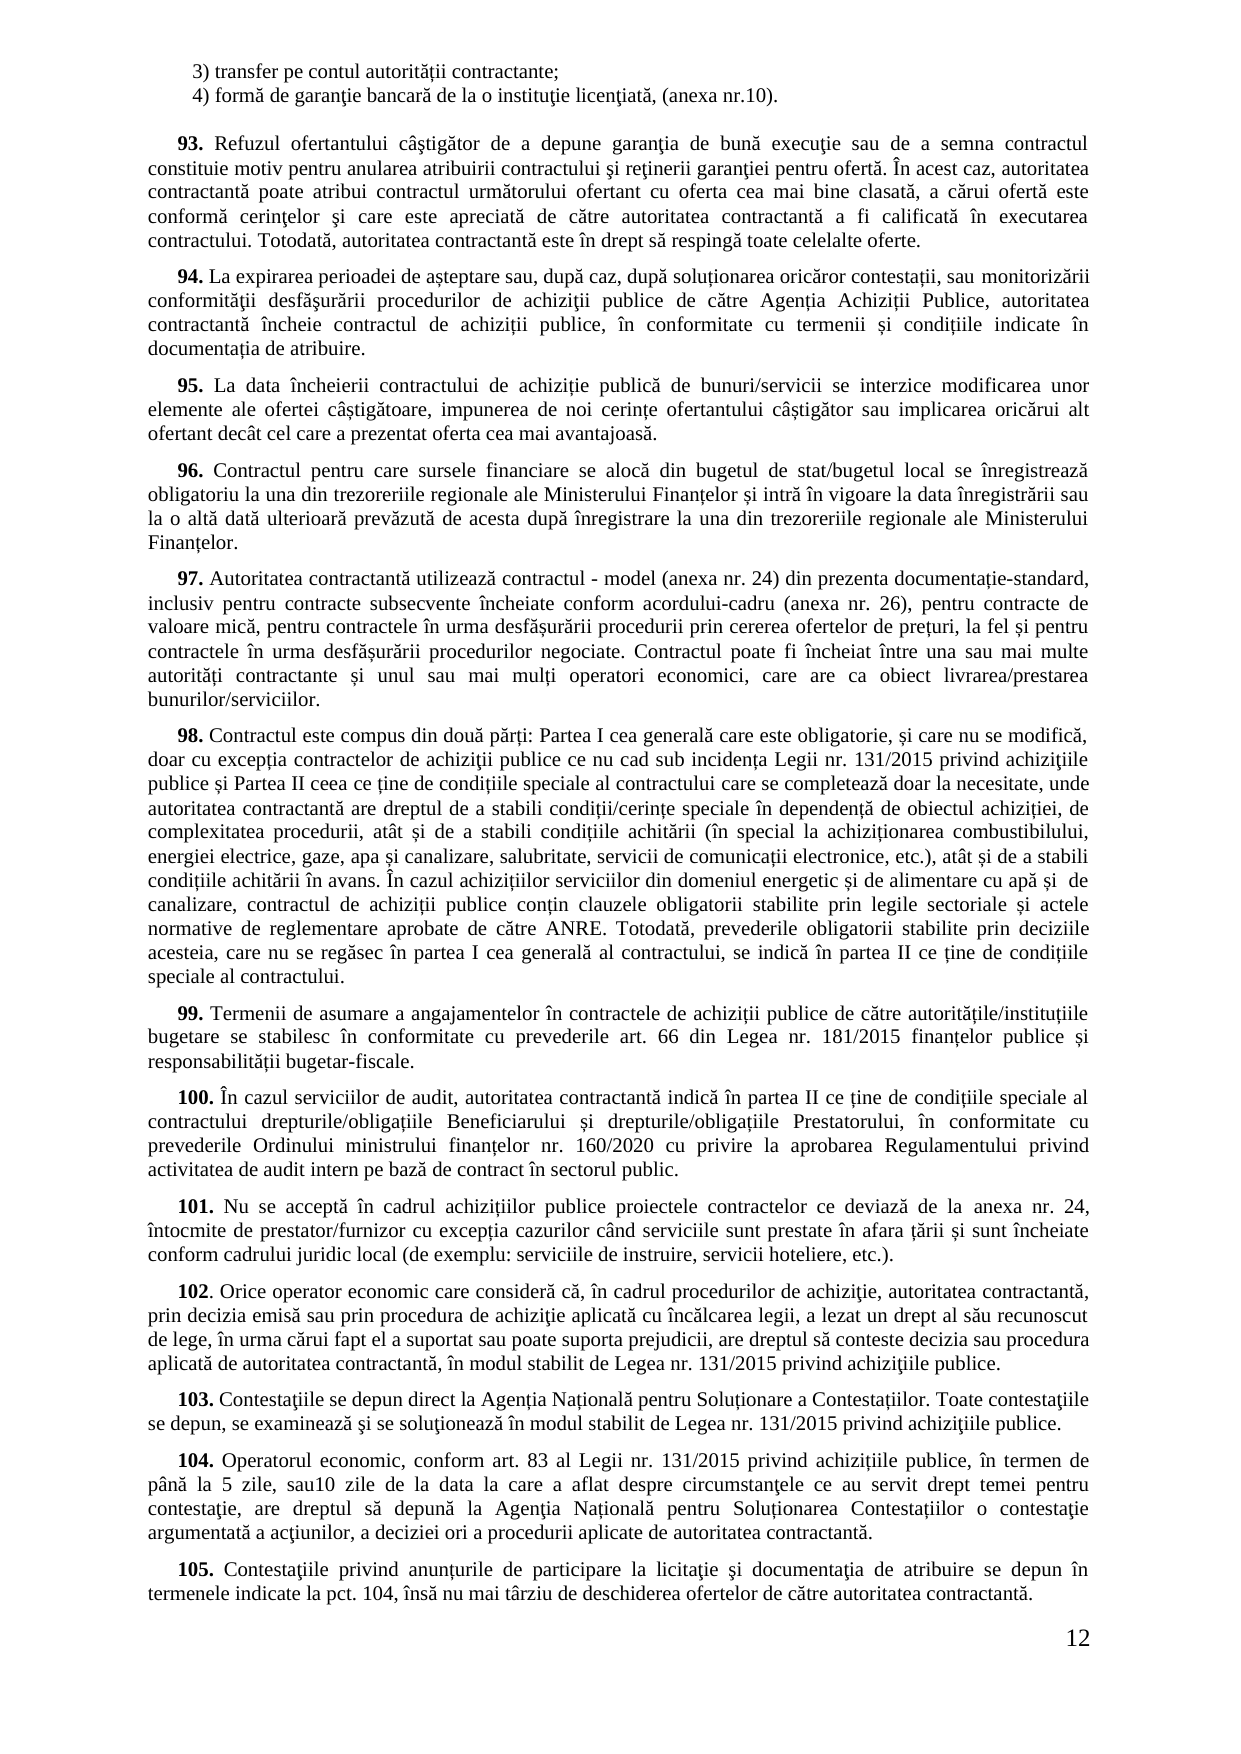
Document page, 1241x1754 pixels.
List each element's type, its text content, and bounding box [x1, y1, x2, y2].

text 98. Contractul este compus din două părți: Partea I cea generală care este obligatorie, și care nu se modifică, doar cu excepția contractelor de achiziţii publice ce nu cad sub incidența Legii nr. 131/2015 privind achiziţiile publice și Partea II ceea ce ține de condițiile speciale al contractului care se completează doar la necesitate, unde autoritatea contractantă are dreptul de a stabili condiții/cerințe speciale în dependență de obiectul achiziției, de complexitatea procedurii, atât și de a stabili condițiile achitării (în special la achiziționarea combustibilului, energiei electrice, gaze, apa și canalizare, salubritate, servicii de comunicații electronice, etc.), atât și de a stabili condițiile achitării în avans. În cazul achizițiilor serviciilor din domeniul energetic și de alimentare cu apă și de canalizare, contractul de achiziții publice conțin clauzele obligatorii stabilite prin legile sectoriale și actele normative de reglementare aprobate de către ANRE. Totodată, prevederile obligatorii stabilite prin deciziile acesteia, care nu se regăsec în partea I cea generală al contractului, se indică în partea II ce ține de condițiile speciale al contractului. [148, 723, 1090, 988]
text 104. Operatorul economic, conform art. 83 al Legii nr. 131/2015 privind achizițiile publice, în termen de până la 5 zile, sau10 zile de la data la care a aflat despre circumstanţele ce au servit drept temei pentru contestaţie, are dreptul să depună la Agenţia Națională pentru Soluționarea Contestațiilor o contestaţie argumentată a acţiunilor, a deciziei ori a procedurii aplicate de autoritatea contractantă. [148, 1448, 1090, 1544]
text 99. Termenii de asumare a angajamentelor în contractele de achiziții publice de către autoritățile/instituțiile bugetare se stabilesc în conformitate cu prevederile art. 66 din Legea nr. 181/2015 finanțelor publice și responsabilității bugetar-fiscale. [148, 1000, 1090, 1073]
text 3) transfer pe contul autorității contractante; [148, 59, 1090, 83]
text 97. Autoritatea contractantă utilizează contractul - model (anexa nr. 24) din prezenta documentație-standard, inclusiv pentru contracte subsecvente încheiate conform acordului-cadru (anexa nr. 26), pentru contracte de valoare mică, pentru contractele în urma desfășurării procedurii prin cererea ofertelor de prețuri, la fel și pentru contractele în urma desfășurării procedurilor negociate. Contractul poate fi încheiat între una sau mai multe autorități contractante și unul sau mai mulți operatori economici, care are ca obiect livrarea/prestarea bunurilor/serviciilor. [148, 566, 1090, 711]
text 105. Contestaţiile privind anunțurile de participare la licitaţie şi documentaţia de atribuire se depun în termenele indicate la pct. 104, însă nu mai târziu de deschiderea ofertelor de către autoritatea contractantă. [148, 1557, 1090, 1605]
text 103. Contestaţiile se depun direct la Agenția Națională pentru Soluționare a Contestațiilor. Toate contestaţiile se depun, se examinează şi se soluţionează în modul stabilit de Legea nr. 131/2015 privind achiziţiile publice. [148, 1387, 1090, 1435]
text 102. Orice operator economic care consideră că, în cadrul procedurilor de achiziţie, autoritatea contractantă, prin decizia emisă sau prin procedura de achiziţie aplicată cu încălcarea legii, a lezat un drept al său recunoscut de lege, în urma cărui fapt el a suportat sau poate suporta prejudicii, are dreptul să conteste decizia sau procedura aplicată de autoritatea contractantă, în modul stabilit de Legea nr. 131/2015 privind achiziţiile publice. [148, 1278, 1090, 1375]
text 95. La data încheierii contractului de achiziție publică de bunuri/servicii se interzice modificarea unor elemente ale ofertei câștigătoare, impunerea de noi cerințe ofertantului câștigător sau implicarea oricărui alt ofertant decât cel care a prezentat oferta cea mai avantajoasă. [148, 373, 1090, 445]
text 4) formă de garanţie bancară de la o instituţie licenţiată, (anexa nr.10). [148, 83, 1090, 107]
text 96. Contractul pentru care sursele financiare se alocă din bugetul de stat/bugetul local se înregistrează obligatoriu la una din trezoreriile regionale ale Ministerului Finanțelor și intră în vigoare la data înregistrării sau la o altă dată ulterioară prevăzută de acesta după înregistrare la una din trezoreriile regionale ale Ministerului Finanțelor. [148, 458, 1090, 554]
text 93. Refuzul ofertantului câştigător de a depune garanţia de bună execuţie sau de a semna contractul constituie motiv pentru anularea atribuirii contractului şi reţinerii garanţiei pentru ofertă. În acest caz, autoritatea contractantă poate atribui contractul următorului ofertant cu oferta cea mai bine clasată, a cărui ofertă este conformă cerinţelor şi care este apreciată de către autoritatea contractantă a fi calificată în executarea contractului. Totodată, autoritatea contractantă este în drept să respingă toate celelalte oferte. [148, 131, 1090, 252]
text 101. Nu se acceptă în cadrul achizițiilor publice proiectele contractelor ce deviază de la anexa nr. 24, întocmite de prestator/furnizor cu excepția cazurilor când serviciile sunt prestate în afara țării și sunt încheiate conform cadrului juridic local (de exemplu: serviciile de instruire, servicii hoteliere, etc.). [148, 1194, 1090, 1266]
text 94. La expirarea perioadei de așteptare sau, după caz, după soluționarea oricăror contestații, sau monitorizării conformităţii desfăşurării procedurilor de achiziţii publice de către Agenția Achiziții Publice, autoritatea contractantă încheie contractul de achiziții publice, în conformitate cu termenii și condițiile indicate în documentația de atribuire. [148, 264, 1090, 360]
text 100. În cazul serviciilor de audit, autoritatea contractantă indică în partea II ce ține de condițiile speciale al contractului drepturile/obligațiile Beneficiarului și drepturile/obligațiile Prestatorului, în conformitate cu prevederile Ordinului ministrului finanțelor nr. 160/2020 cu privire la aprobarea Regulamentului privind activitatea de audit intern pe bază de contract în sectorul public. [148, 1085, 1090, 1181]
